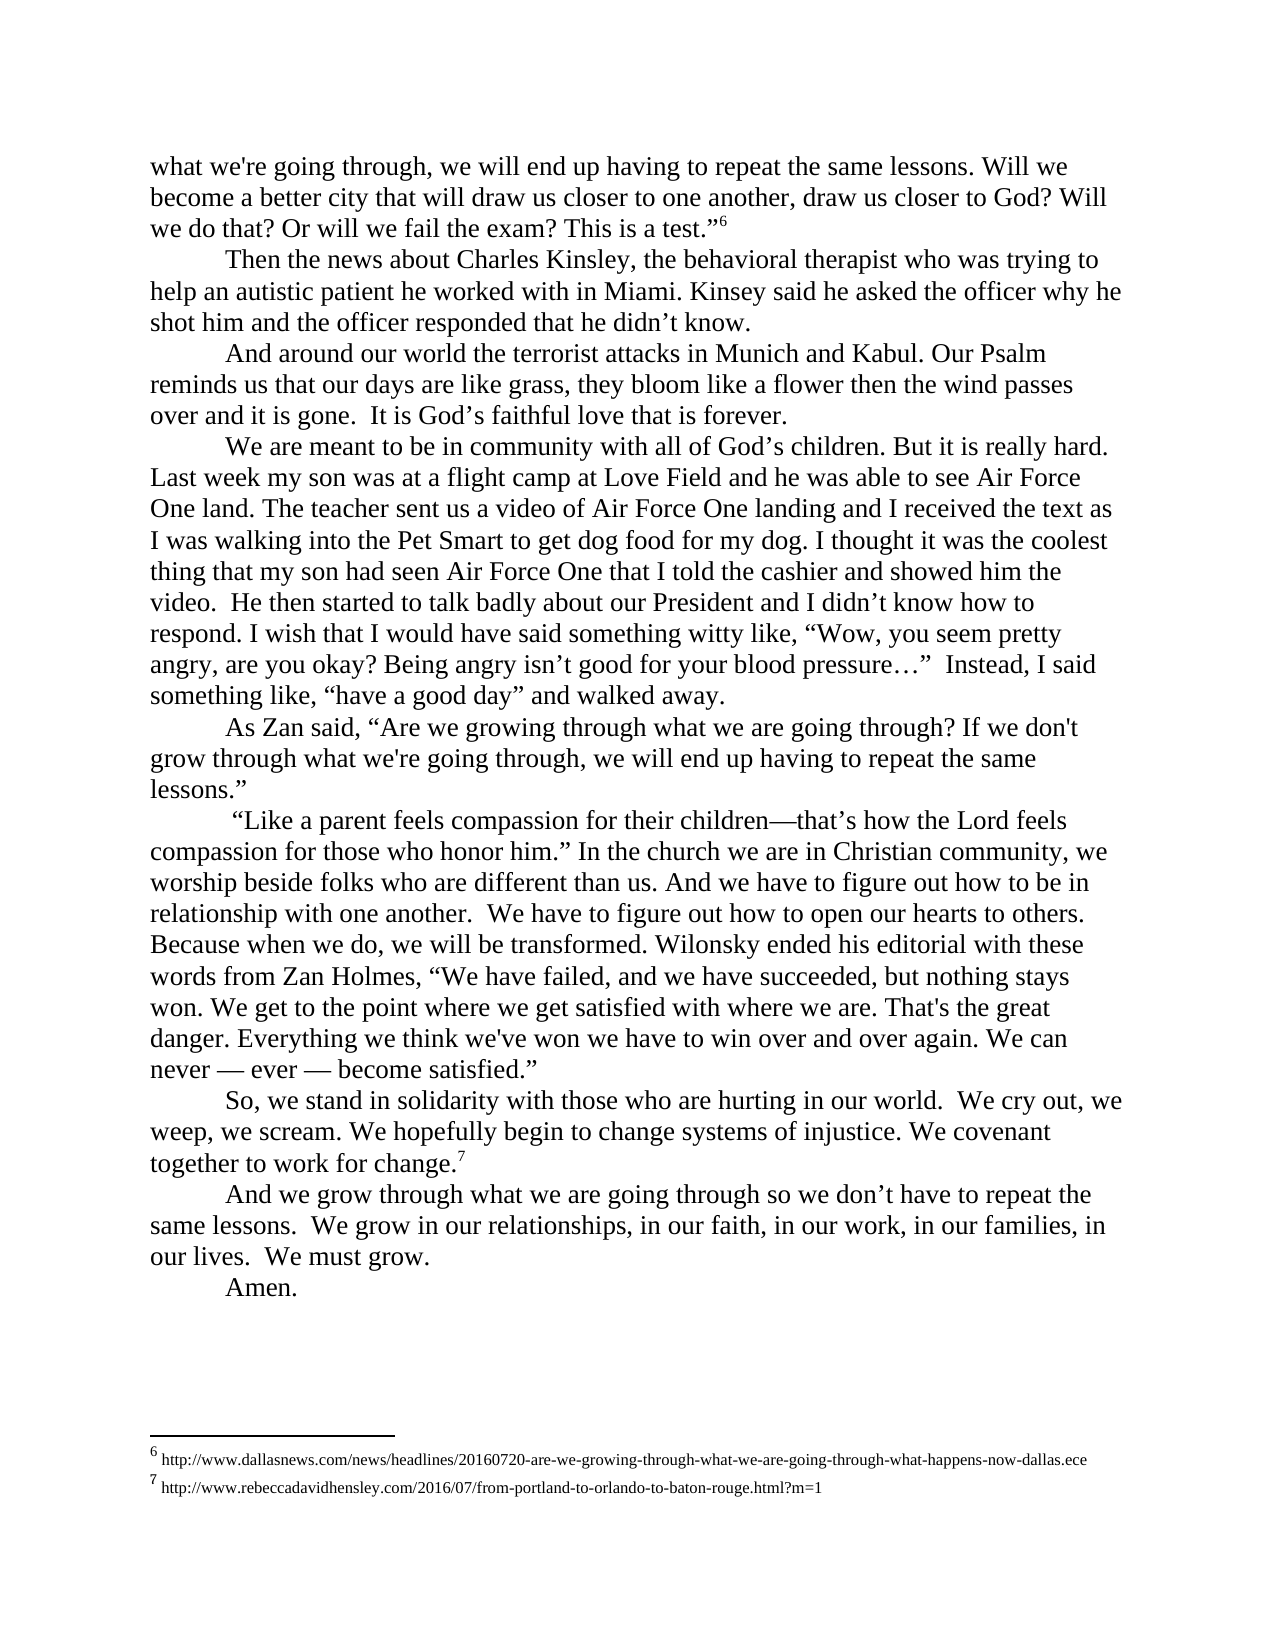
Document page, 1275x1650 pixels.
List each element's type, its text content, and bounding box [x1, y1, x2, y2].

text And around our world the terrorist attacks in Munich and Kabul. Our Psalm reminds us that our days are like grass, they bloom like a flower then the wind passes over and it is gone. It is God’s faithful love that is forever. [150, 337, 1125, 430]
text As Zan said, “Are we growing through what we are going through? If we don't grow through what we're going through, we will end up having to repeat the same lessons.” [150, 711, 1125, 804]
text “Like a parent feels compassion for their children—that’s how the Lord feels compassion for those who honor him.” In the church we are in Christian community, we worship beside folks who are different than us. And we have to figure out how to be in relationship with one another. We have to figure out how to open our hearts to others. Because when we do, we will be transformed. Wilonsky ended his editorial with these words from Zan Holmes, “We have failed, and we have succeeded, but nothing stays won. We get to the point where we get satisfied with where we are. That's the great danger. Everything we think we've won we have to win over and over again. We can never — ever — become satisfied.” [150, 804, 1125, 1084]
text Amen. [150, 1271, 1125, 1302]
text We are meant to be in community with all of God’s children. But it is really hard. Last week my son was at a flight camp at Love Field and he was able to see Air Force One land. The teacher sent us a video of Air Force One landing and I received the text as I was walking into the Pet Smart to get dog food for my dog. I thought it was the coolest thing that my son had seen Air Force One that I told the cashier and showed him the video. He then started to talk badly about our President and I didn’t know how to respond. I wish that I would have said something witty like, “Wow, you seem pretty angry, are you okay? Being angry isn’t good for your blood pressure…” Instead, I said something like, “have a good day” and walked away. [150, 430, 1125, 711]
text And we grow through what we are going through so we don’t have to repeat the same lessons. We grow in our relationships, in our faith, in our work, in our families, in our lives. We must grow. [150, 1178, 1125, 1271]
text Then the news about Charles Kinsley, the behavioral therapist who was trying to help an autistic patient he worked with in Miami. Kinsey said he asked the officer why he shot him and the officer responded that he didn’t know. [150, 243, 1125, 337]
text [150, 150, 1125, 243]
text So, we stand in solidarity with those who are hurting in our world. We cry out, we weep, we scream. We hopefully begin to change systems of injustice. We covenant together to work for change. [150, 1084, 1125, 1178]
